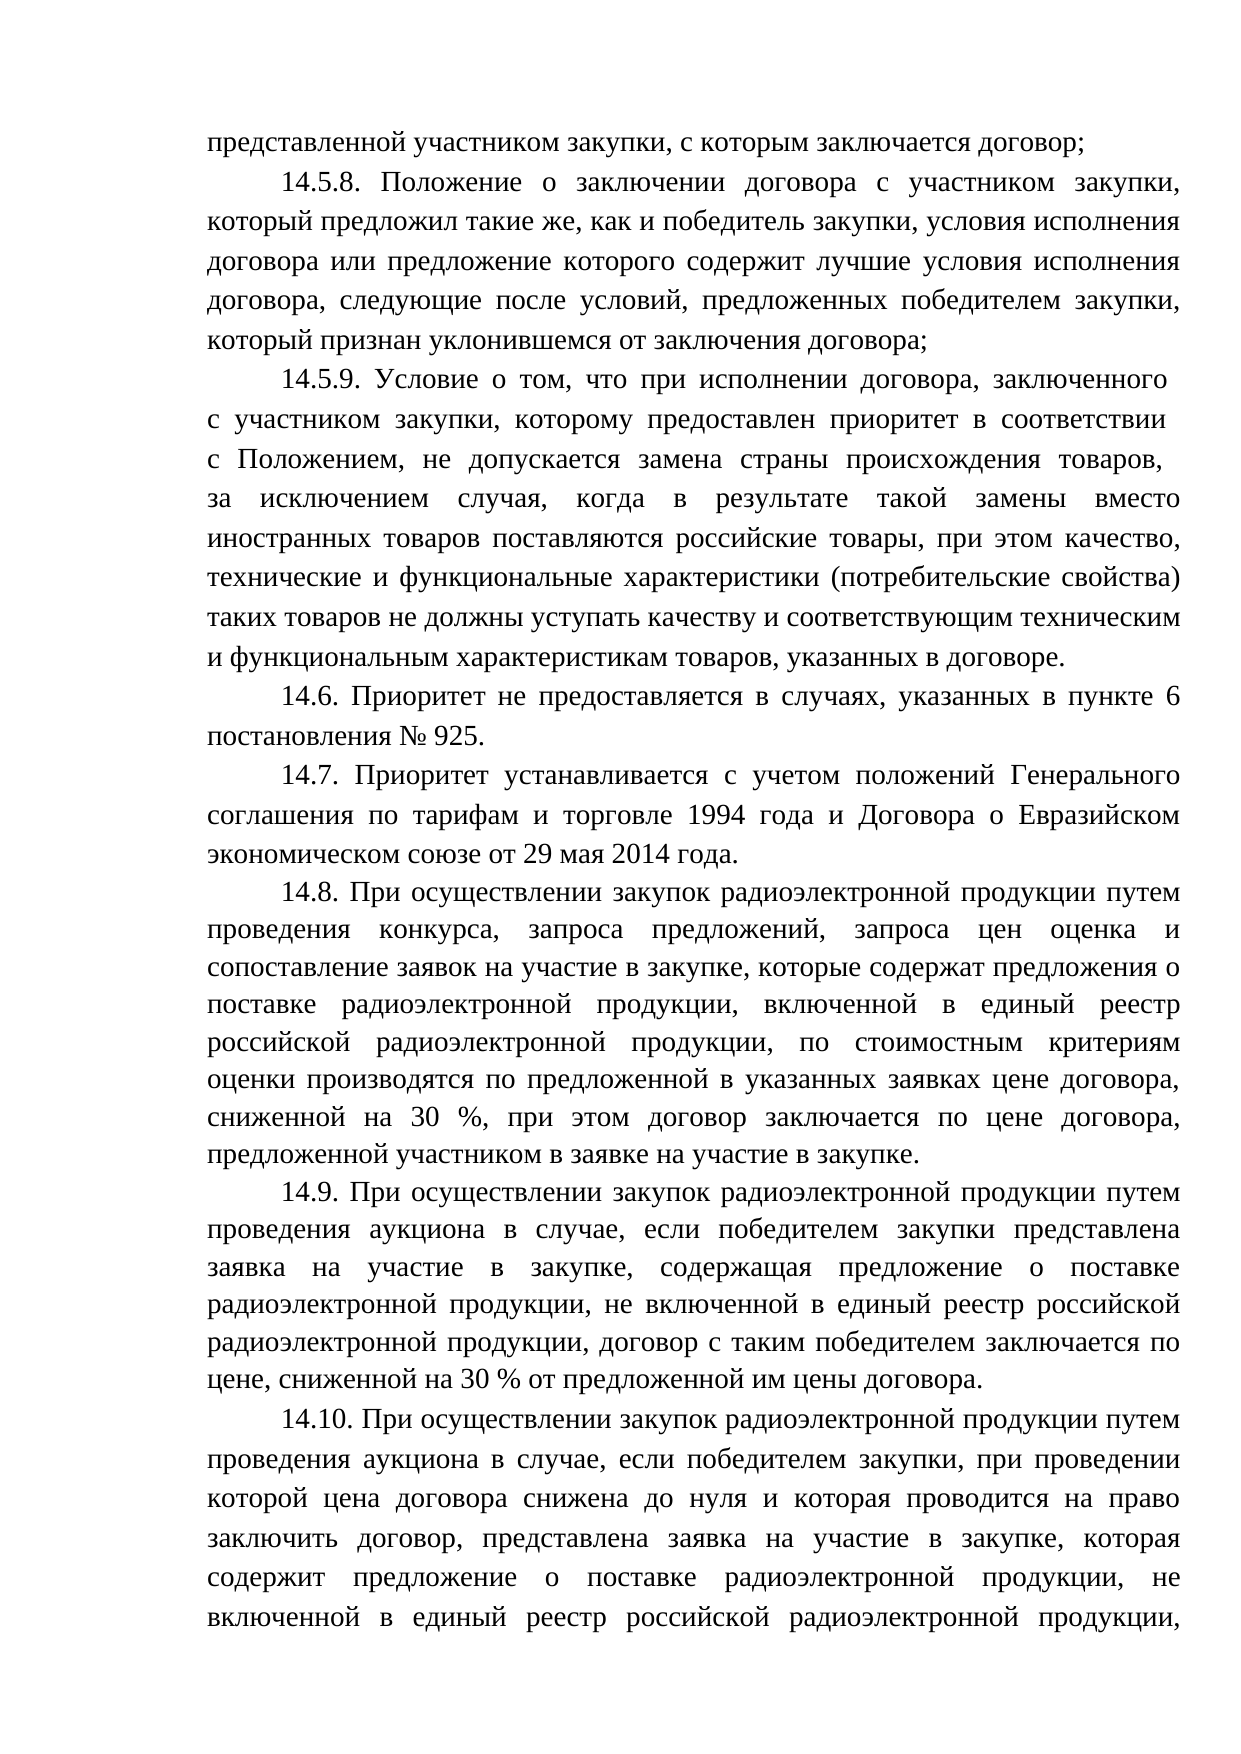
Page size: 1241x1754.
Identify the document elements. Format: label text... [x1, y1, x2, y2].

text 14.9. При осуществлении закупок радиоэлектронной продукции путем проведения аукциона в случае, если победителем закупки представлена заявка на участие в закупке, содержащая предложение о поставке радиоэлектронной продукции, не включенной в единый реестр российской радиоэлектронной продукции, договор с таким победителем заключается по цене, сниженной на 30 % от предложенной им цены договора. [207, 1170, 1181, 1395]
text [207, 1395, 1181, 1633]
text 14.5.9. Условие о том, что при исполнении договора, заключенного с участником закупки, которому предоставлен приоритет в соответствии с Положением, не допускается замена страны происхождения товаров, за исключением случая, когда в результате такой замены вместо иностранных товаров поставляются российские товары, при этом качество, технические и функциональные характеристики (потребительские свойства) таких товаров не должны уступать качеству и соответствующим техническим и функциональным характеристикам товаров, указанных в договоре. [207, 356, 1181, 672]
text 14.5.8. Положение о заключении договора с участником закупки, который предложил такие же, как и победитель закупки, условия исполнения договора или предложение которого содержит лучшие условия исполнения договора, следующие после условий, предложенных победителем закупки, который признан уклонившемся от заключения договора; [207, 158, 1181, 356]
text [207, 118, 1181, 158]
text 14.7. Приоритет устанавливается с учетом положений Генерального соглашения по тарифам и торговле 1994 года и Договора о Евразийском экономическом союзе от 29 мая 2014 года. [207, 751, 1181, 870]
text 14.6. Приоритет не предоставляется в случаях, указанных в пункте 6 постановления № 925. [207, 672, 1181, 751]
text 14.8. При осуществлении закупок радиоэлектронной продукции путем проведения конкурса, запроса предложений, запроса цен оценка и сопоставление заявок на участие в закупке, которые содержат предложения о поставке радиоэлектронной продукции, включенной в единый реестр российской радиоэлектронной продукции, по стоимостным критериям оценки производятся по предложенной в указанных заявках цене договора, сниженной на 30 %, при этом договор заключается по цене договора, предложенной участником в заявке на участие в закупке. [207, 870, 1181, 1170]
